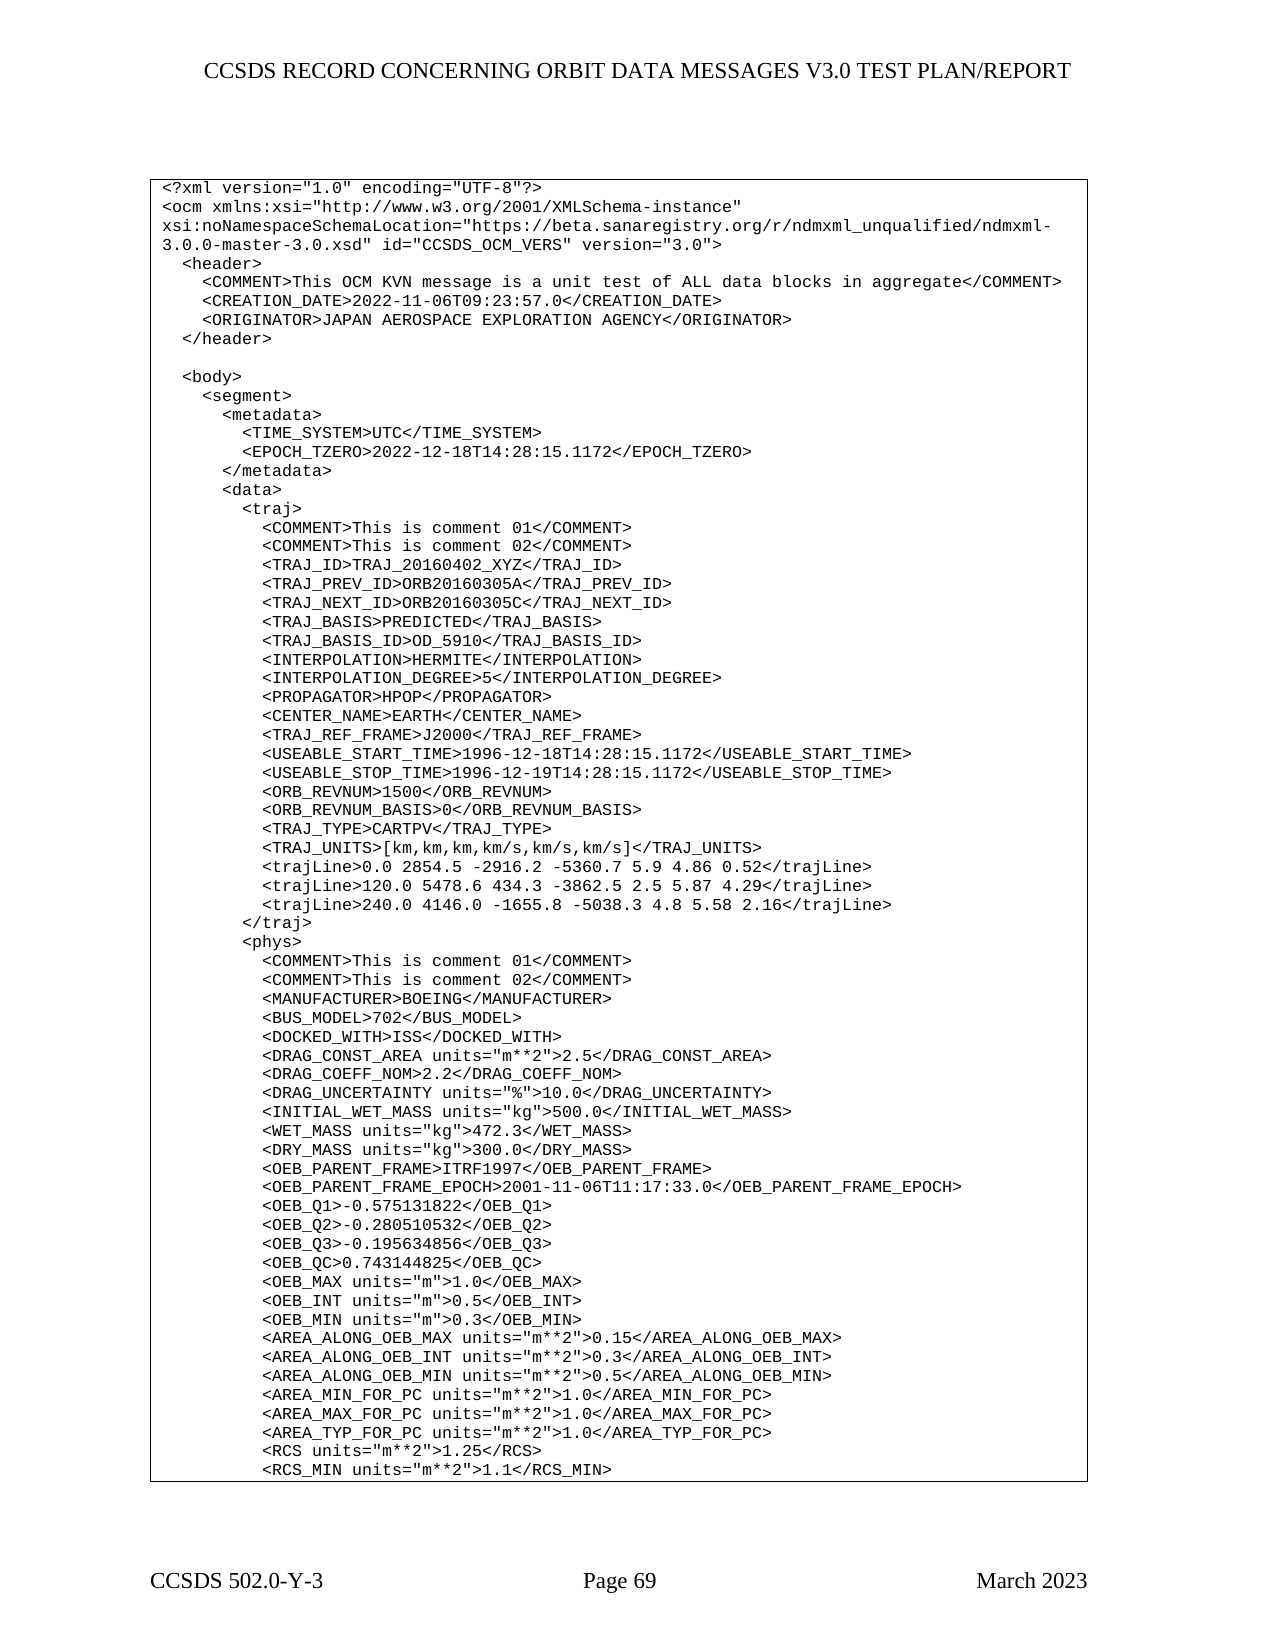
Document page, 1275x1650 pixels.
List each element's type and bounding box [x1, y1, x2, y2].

table_header [151, 180, 1087, 1481]
